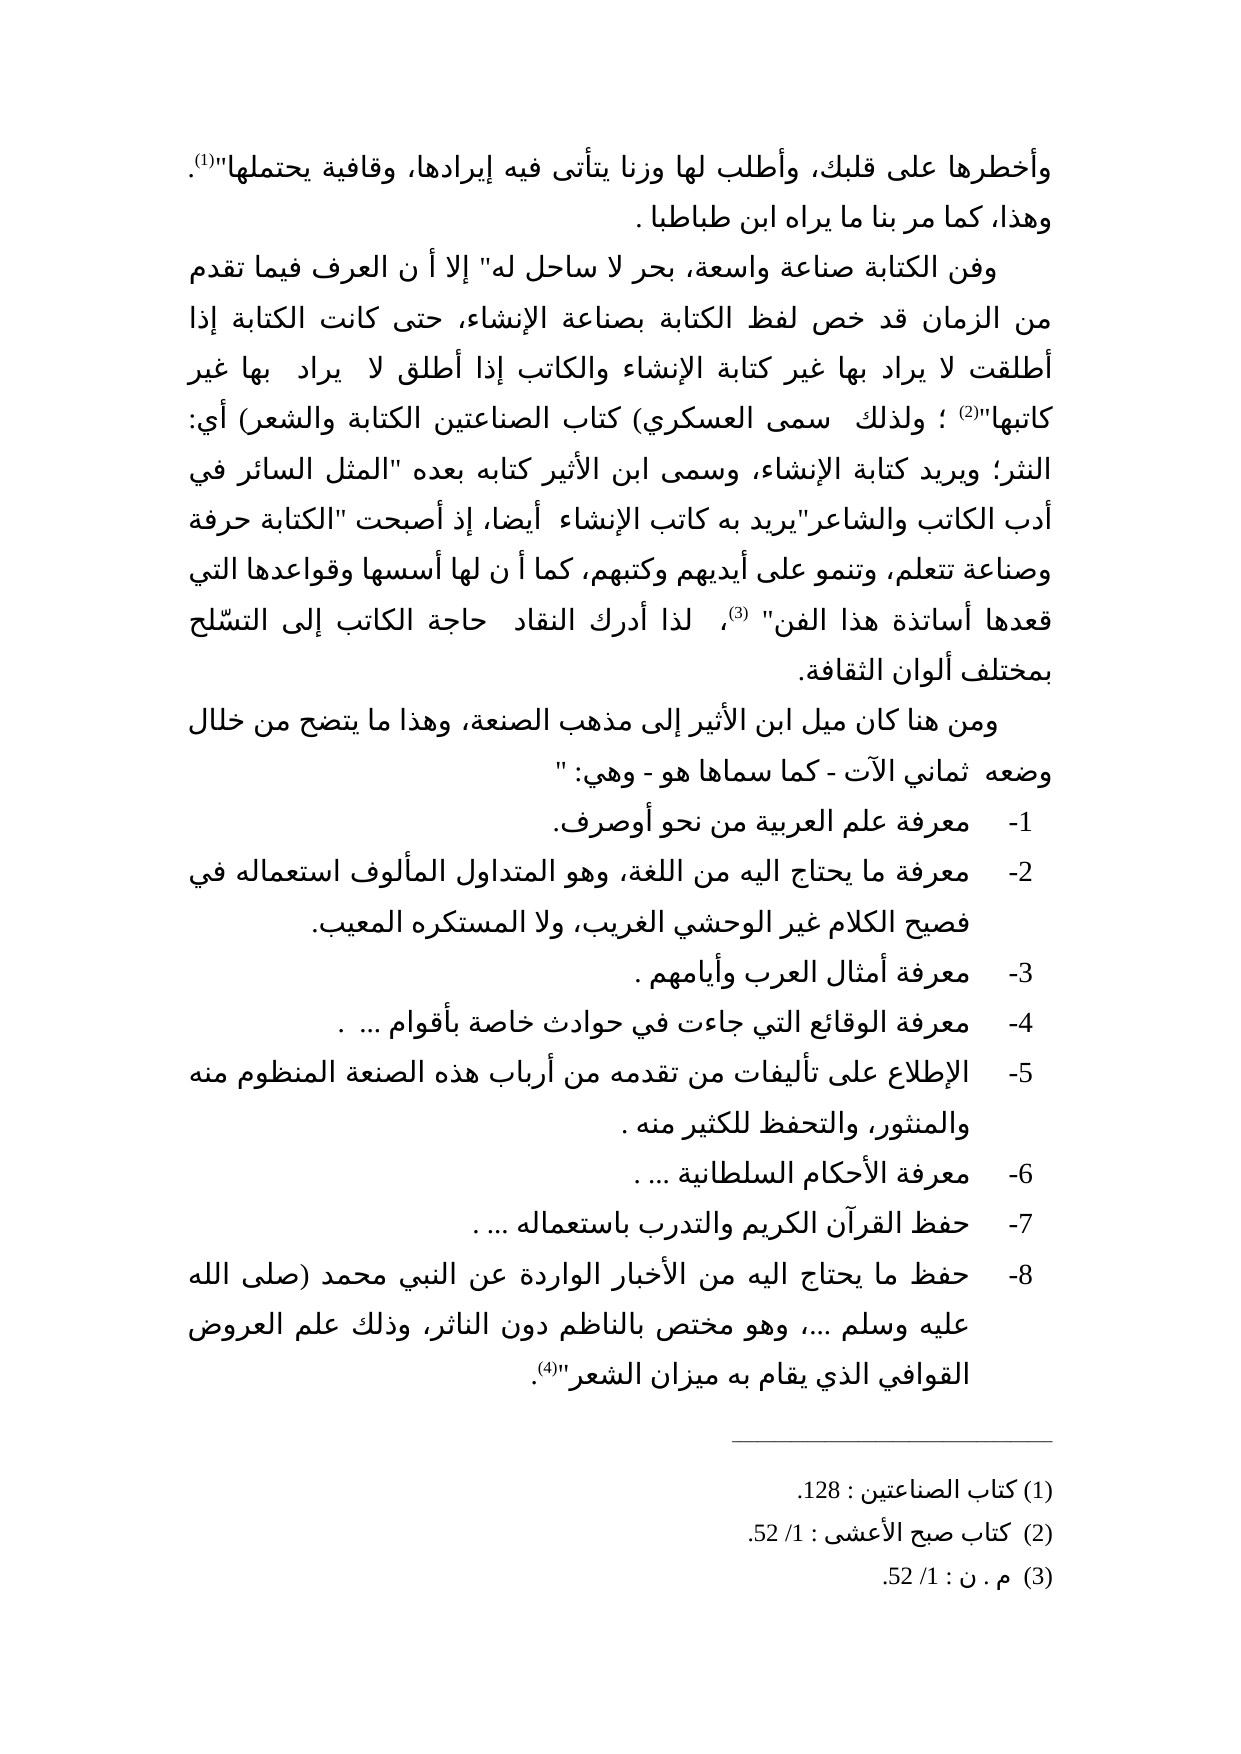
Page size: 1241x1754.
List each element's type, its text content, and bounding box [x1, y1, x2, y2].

text ومن هنا كان ميل ابن الأثير إلى مذهب الصنعة، وهذا ما يتضح من خلال وضعه ثماني الآت - كما سماها هو - وهي: " [187, 703, 1053, 787]
list معرفة الوقائع التي جاءت في حوادث خاصة بأقوام ... . [187, 1005, 1008, 1039]
text ______________________________________ [187, 1424, 1053, 1458]
list معرفة الأحكام السلطانية ... . [187, 1156, 1008, 1190]
text وفن الكتابة صناعة واسعة، بحر لا ساحل له" إلا أ ن العرف فيما تقدم من الزمان قد خص لفظ الكتابة بصناعة الإنشاء، حتى كانت الكتابة إذا أطلقت لا يراد بها غير كتابة الإنشاء والكاتب إذا أطلق لا يراد بها غير كاتبها"(2) ؛ ولذلك سمى العسكري) كتاب الصناعتين الكتابة والشعر) أي: النثر؛ ويريد كتابة الإنشاء، وسمى ابن الأثير كتابه بعده "المثل السائر في أدب الكاتب والشاعر"يريد به كاتب الإنشاء أيضا، إذ أصبحت "الكتابة حرفة وصناعة تتعلم، وتنمو على أيديهم وكتبهم، كما أ ن لها أسسها وقواعدها التي قعدها أساتذة هذا الفن" (3)، لذا أدرك النقاد حاجة الكاتب إلى التسّلح بمختلف ألوان الثقافة. [187, 251, 1053, 687]
list معرفة ما يحتاج اليه من اللغة، وهو المتداول المألوف استعماله في فصيح الكلام غير الوحشي الغريب، ولا المستكره المعيب. [187, 854, 1008, 938]
list حفظ القرآن الكريم والتدرب باستعماله ... . [187, 1207, 1008, 1240]
text (1) كتاب الصناعتين : 128. [187, 1475, 1053, 1504]
list الإطلاع على تأليفات من تقدمه من أرباب هذه الصنعة المنظوم منه والمنثور، والتحفظ للكثير منه . [187, 1056, 1008, 1139]
text (3) م . ن : 1/ 52. [187, 1561, 1053, 1590]
text (2) كتاب صبح الأعشى : 1/ 52. [187, 1518, 1053, 1547]
text وأخطرها على قلبك، وأطلب لها وزنا يتأتى فيه إيرادها، وقافية يحتملها"(1). وهذا، كما مر بنا ما يراه ابن طباطبا . [187, 150, 1053, 234]
list معرفة علم العربية من نحو أوصرف. [187, 804, 1008, 838]
list حفظ ما يحتاج اليه من الأخبار الواردة عن النبي محمد (صلى الله عليه وسلم ...، وهو مختص بالناظم دون الناثر، وذلك علم العروض القوافي الذي يقام به ميزان الشعر"(4). [187, 1257, 1008, 1391]
list معرفة أمثال العرب وأيامهم . [187, 955, 1008, 988]
